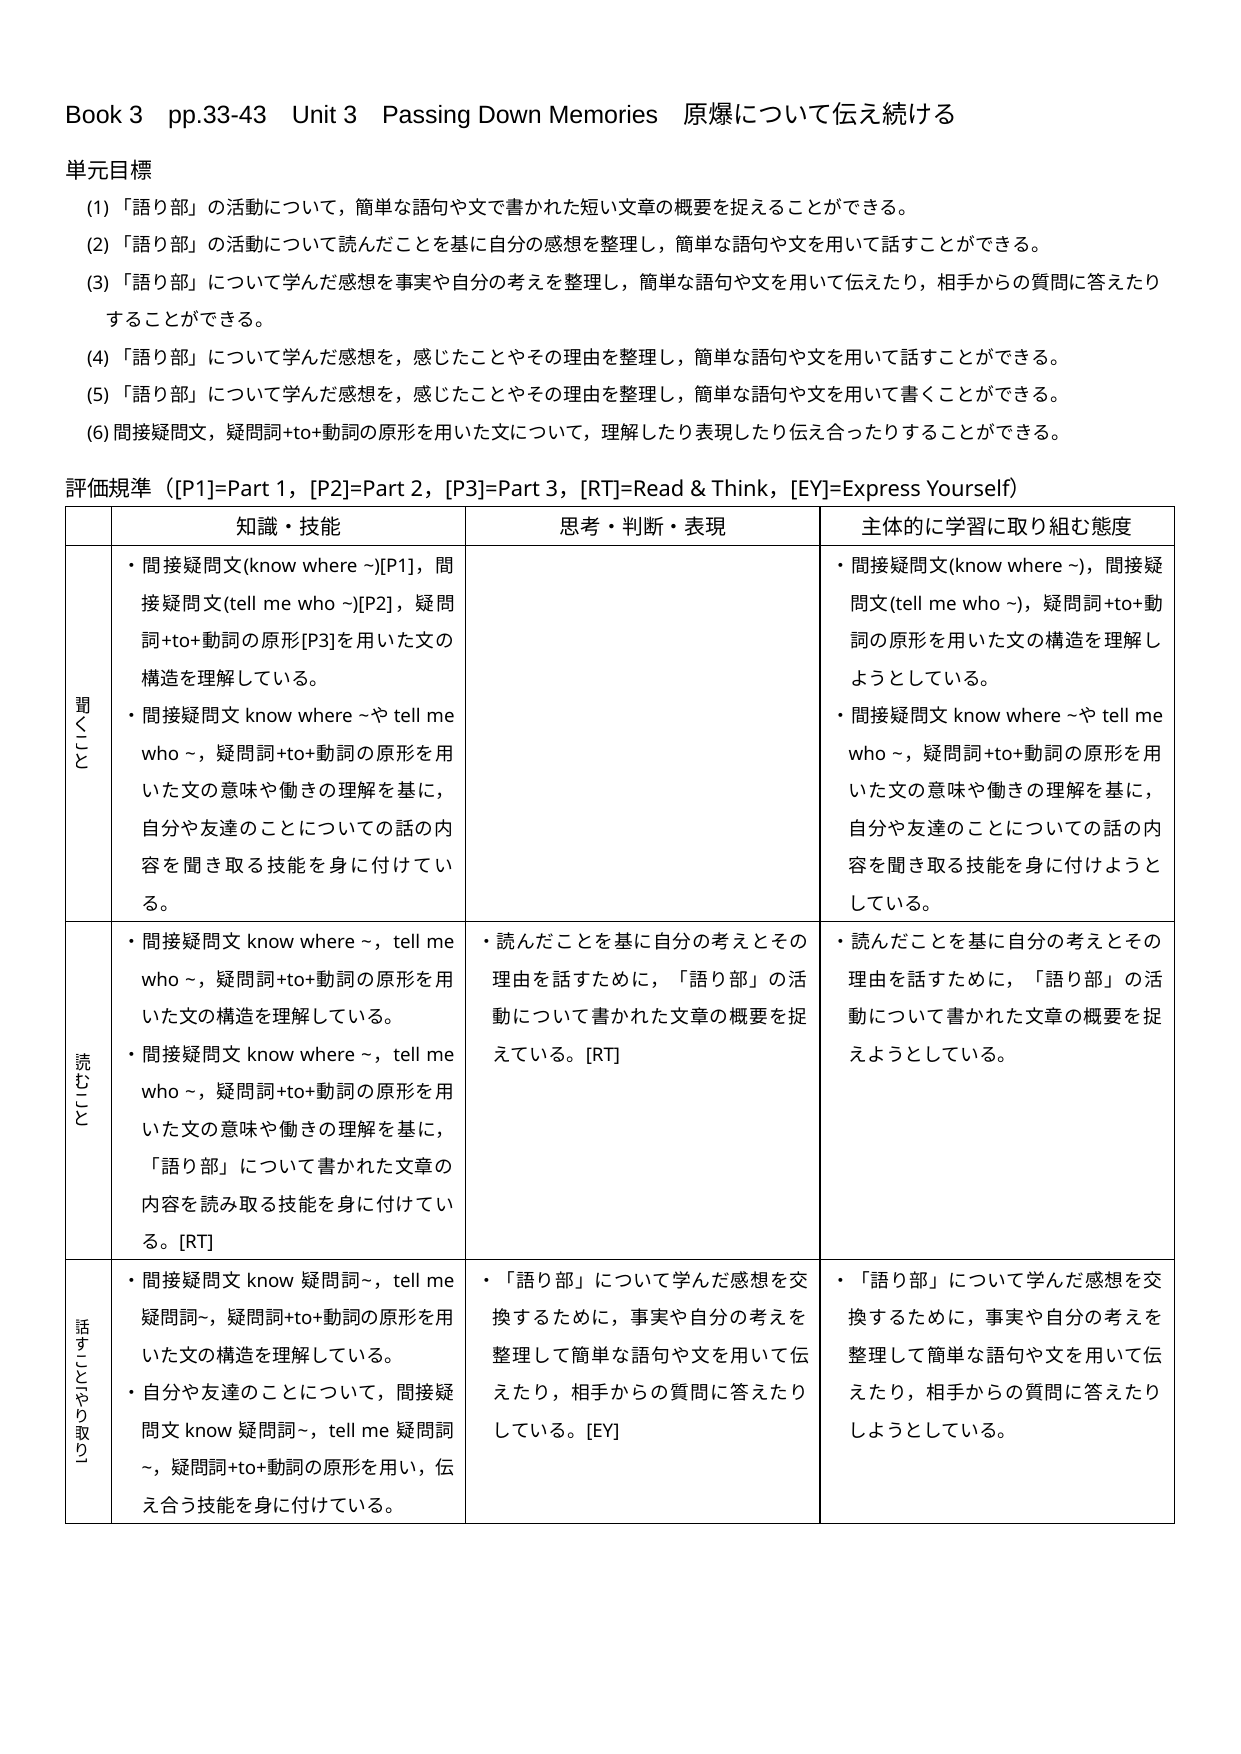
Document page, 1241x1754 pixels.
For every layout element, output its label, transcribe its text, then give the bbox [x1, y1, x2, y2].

text (3) 「語り部」について学んだ感想を事実や自分の考えを整理し，簡単な語句や文を用いて伝えたり，相手からの質問に答えたりすることができる。 [87, 262, 1163, 337]
table_cell ・「語り部」について学んだ感想を交換するために，事実や自分の考えを整理して簡単な語句や文を用いて伝えたり，相手からの質問に答えたりしている。[EY] [466, 1260, 819, 1523]
table_header 主体的に学習に取り組む態度 [821, 507, 1174, 544]
table_cell ・間接疑問文(know where ~)[P1]，間接疑問文(tell me who ~)[P2]，疑問詞+to+動詞の原形[P3]を用いた文の構造を理解している。 ・間接疑問文know where ~やtell me who ~，疑問詞+to+動詞の原形を用いた文の意味や働きの理解を基に，自分や友達のことについての話の内容を聞き取る技能を身に付けている。 [112, 546, 465, 921]
table_cell ・読んだことを基に自分の考えとその理由を話すために，「語り部」の活動について書かれた文章の概要を捉えようとしている。 [821, 922, 1174, 1259]
table_cell ・間接疑問文know 疑問詞~，tell me 疑問詞~，疑問詞+to+動詞の原形を用いた文の構造を理解している。 ・自分や友達のことについて，間接疑問文know 疑問詞~，tell me 疑問詞~，疑問詞+to+動詞の原形を用い，伝え合う技能を身に付けている。 [112, 1260, 465, 1523]
table_cell 読むこと [66, 922, 111, 1259]
table_header 知識・技能 [112, 507, 465, 544]
text (2) 「語り部」の活動について読んだことを基に自分の感想を整理し，簡単な語句や文を用いて話すことができる。 [87, 225, 1163, 262]
text Book 3 pp.33-43 Unit 3 Passing Down Memories 原爆について伝え続ける [65, 93, 1163, 131]
text (1) 「語り部」の活動について，簡単な語句や文で書かれた短い文章の概要を捉えることができる。 [87, 187, 1163, 225]
text (4) 「語り部」について学んだ感想を，感じたことやその理由を整理し，簡単な語句や文を用いて話すことができる。 [87, 337, 1163, 375]
table_cell ・間接疑問文(know where ~)，間接疑問文(tell me who ~)，疑問詞+to+動詞の原形を用いた文の構造を理解しようとしている。 ・間接疑問文know where ~やtell me who ~，疑問詞+to+動詞の原形を用いた文の意味や働きの理解を基に，自分や友達のことについての話の内容を聞き取る技能を身に付けようとしている。 [821, 546, 1174, 921]
table_cell [466, 546, 819, 921]
text 評価規準（[P1]=Part 1，[P2]=Part 2，[P3]=Part 3，[RT]=Read & Think，[EY]=Express Yourself） [65, 468, 1163, 506]
table_cell ・「語り部」について学んだ感想を交換するために，事実や自分の考えを整理して簡単な語句や文を用いて伝えたり，相手からの質問に答えたりしようとしている。 [821, 1260, 1174, 1523]
table_cell 話すこと[やり取り] [66, 1260, 111, 1523]
table_cell ・読んだことを基に自分の考えとその理由を話すために，「語り部」の活動について書かれた文章の概要を捉えている。[RT] [466, 922, 819, 1259]
text 単元目標 [65, 150, 1163, 187]
text (6) 間接疑問文，疑問詞+to+動詞の原形を用いた文について，理解したり表現したり伝え合ったりすることができる。 [87, 412, 1163, 450]
table_cell ・間接疑問文know where ~，tell me who ~，疑問詞+to+動詞の原形を用いた文の構造を理解している。 ・間接疑問文know where ~，tell me who ~，疑問詞+to+動詞の原形を用いた文の意味や働きの理解を基に，「語り部」について書かれた文章の内容を読み取る技能を身に付けている。[RT] [112, 922, 465, 1259]
text (5) 「語り部」について学んだ感想を，感じたことやその理由を整理し，簡単な語句や文を用いて書くことができる。 [87, 375, 1163, 412]
table_header 思考・判断・表現 [466, 507, 819, 544]
table_header [66, 507, 111, 544]
table_cell 聞くこと [66, 546, 111, 921]
